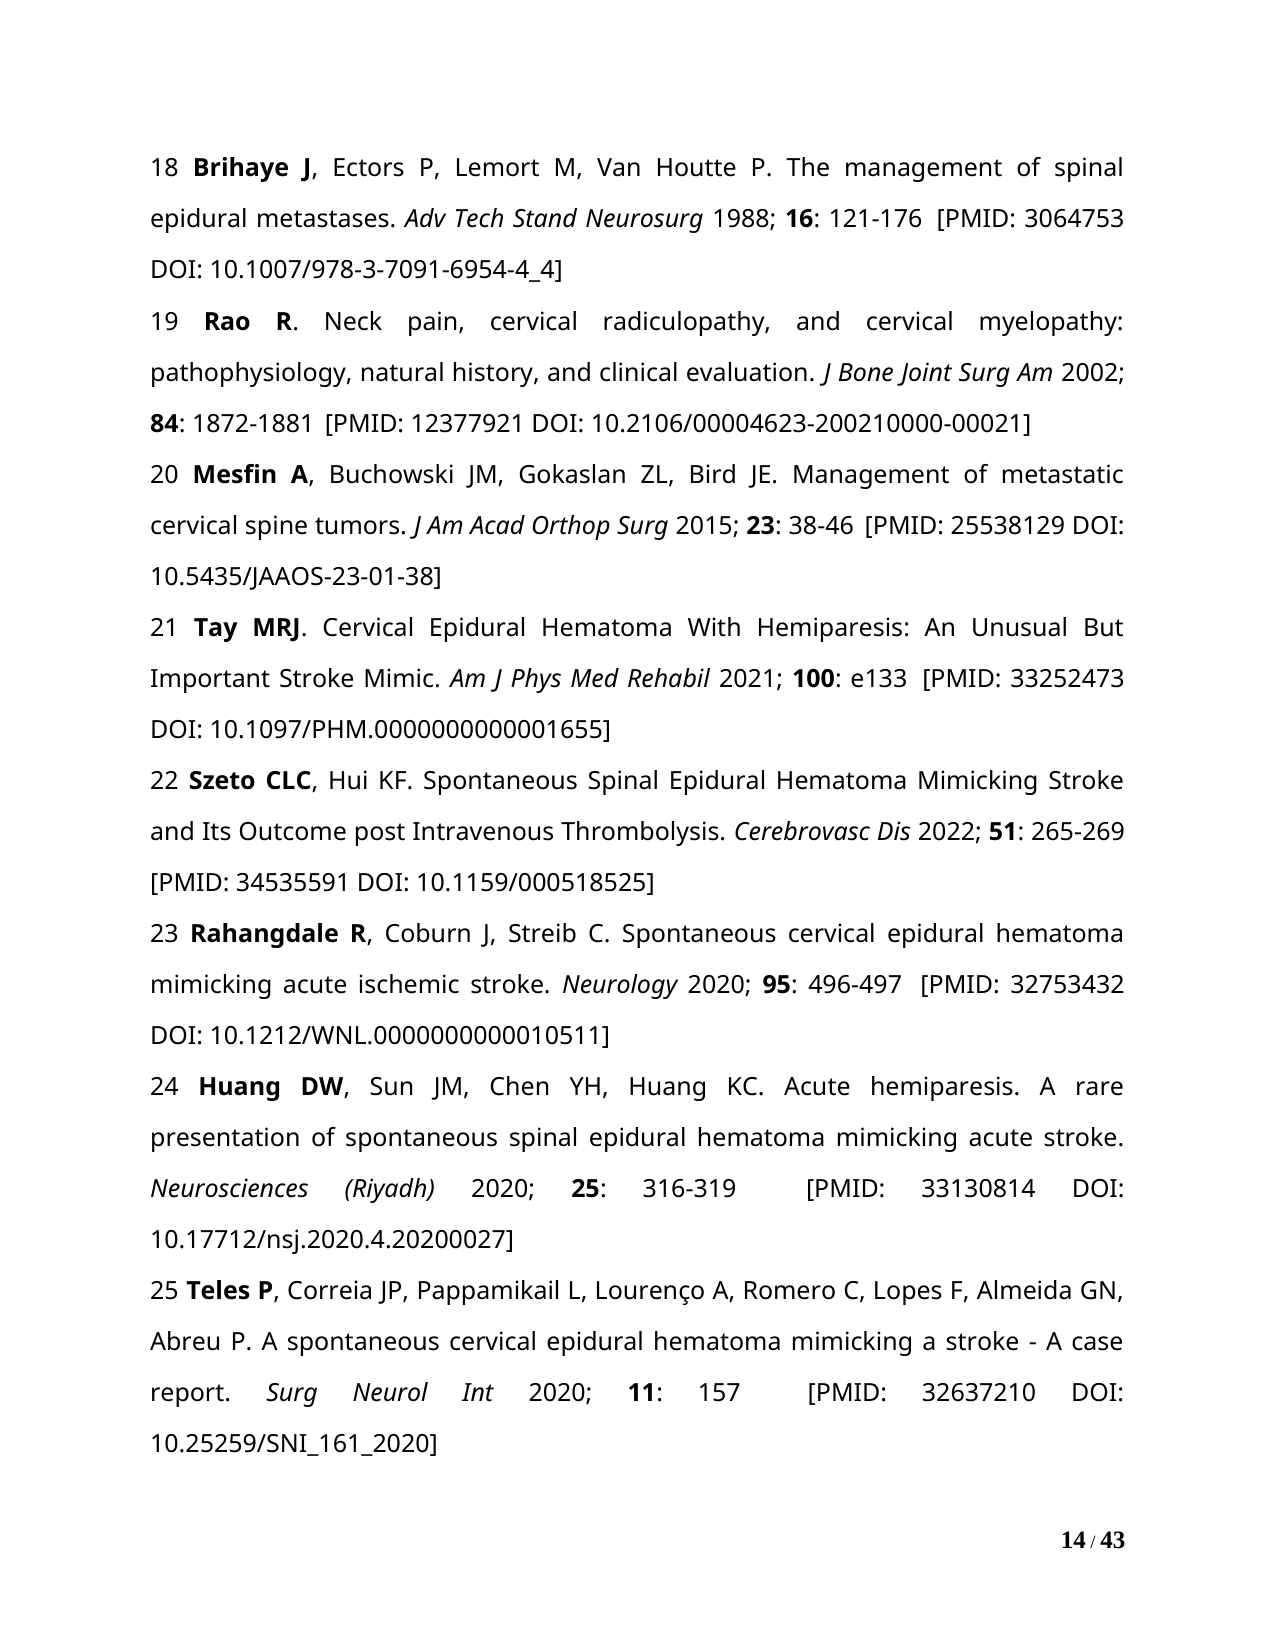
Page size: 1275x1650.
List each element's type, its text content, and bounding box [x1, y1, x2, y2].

text 19 Rao R. Neck pain, cervical radiculopathy, and cervical myelopathy: pathophysiology, natural history, and clinical evaluation. J Bone Joint Surg Am 2002; 84: 1872-1881 [PMID: 12377921 DOI: 10.2106/00004623-200210000-00021] [150, 303, 1125, 439]
text 18 Brihaye J, Ectors P, Lemort M, Van Houtte P. The management of spinal epidural metastases. Adv Tech Stand Neurosurg 1988; 16: 121-176 [PMID: 3064753 DOI: 10.1007/978-3-7091-6954-4_4] [150, 150, 1125, 286]
text 25 Teles P, Correia JP, Pappamikail L, Lourenço A, Romero C, Lopes F, Almeida GN, Abreu P. A spontaneous cervical epidural hematoma mimicking a stroke - A case report. Surg Neurol Int 2020; 11: 157 [PMID: 32637210 DOI: 10.25259/SNI_161_2020] [150, 1273, 1125, 1460]
text 22 Szeto CLC, Hui KF. Spontaneous Spinal Epidural Hematoma Mimicking Stroke and Its Outcome post Intravenous Thrombolysis. Cerebrovasc Dis 2022; 51: 265-269 [PMID: 34535591 DOI: 10.1159/000518525] [150, 762, 1125, 899]
text 23 Rahangdale R, Coburn J, Streib C. Spontaneous cervical epidural hematoma mimicking acute ischemic stroke. Neurology 2020; 95: 496-497 [PMID: 32753432 DOI: 10.1212/WNL.0000000000010511] [150, 916, 1125, 1052]
text 21 Tay MRJ. Cervical Epidural Hematoma With Hemiparesis: An Unusual But Important Stroke Mimic. Am J Phys Med Rehabil 2021; 100: e133 [PMID: 33252473 DOI: 10.1097/PHM.0000000000001655] [150, 609, 1125, 746]
text 24 Huang DW, Sun JM, Chen YH, Huang KC. Acute hemiparesis. A rare presentation of spontaneous spinal epidural hematoma mimicking acute stroke. Neurosciences (Riyadh) 2020; 25: 316-319 [PMID: 33130814 DOI: 10.17712/nsj.2020.4.20200027] [150, 1069, 1125, 1256]
text 20 Mesfin A, Buchowski JM, Gokaslan ZL, Bird JE. Management of metastatic cervical spine tumors. J Am Acad Orthop Surg 2015; 23: 38-46 [PMID: 25538129 DOI: 10.5435/JAAOS-23-01-38] [150, 456, 1125, 592]
